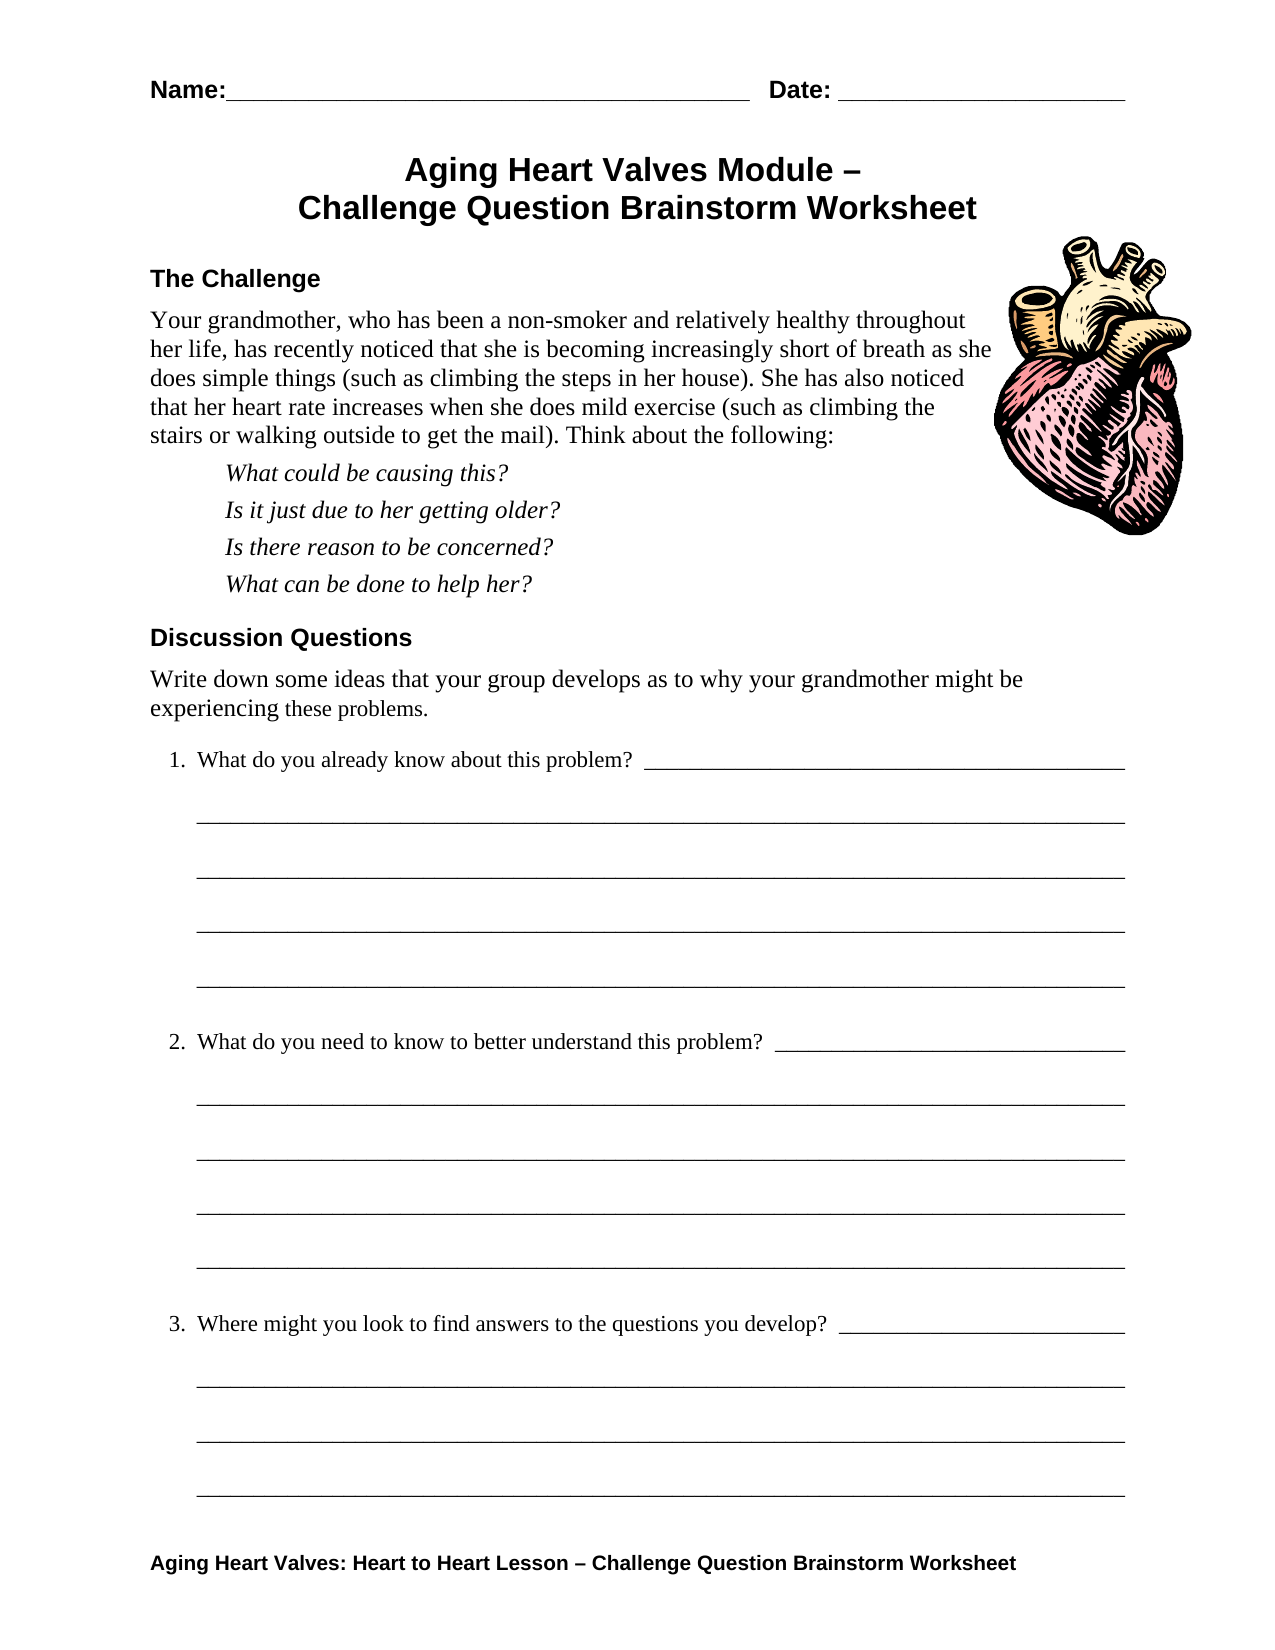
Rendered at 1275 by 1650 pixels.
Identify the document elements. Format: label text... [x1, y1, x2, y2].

list What do you need to know to better understand this problem? [169, 1028, 1125, 1055]
list What do you already know about this problem? [169, 746, 1125, 773]
text What could be causing this? [225, 458, 1125, 486]
text Discussion Questions [150, 623, 1125, 651]
text What can be done to help her? [225, 569, 1125, 598]
text Is it just due to her getting older? [225, 495, 1125, 523]
text Write down some ideas that your group develops as to why your grandmother might be experiencing these problems. [150, 664, 1125, 721]
list Where might you look to find answers to the questions you develop? [169, 1310, 1125, 1337]
text Aging Heart Valves Module – Challenge Question Brainstorm Worksheet [150, 150, 1125, 227]
text Your grandmother, who has been a non-smoker and relatively healthy throughout her life, has recently noticed that she is becoming increasingly short of breath as she does simple things (such as climbing the steps in her house). She has also noticed that her heart rate increases when she does mild exercise (such as climbing the stairs or walking outside to get the mail). Think about the following: [150, 306, 1125, 449]
text The Challenge [150, 264, 1125, 293]
text Is there reason to be concerned? [225, 532, 1125, 561]
